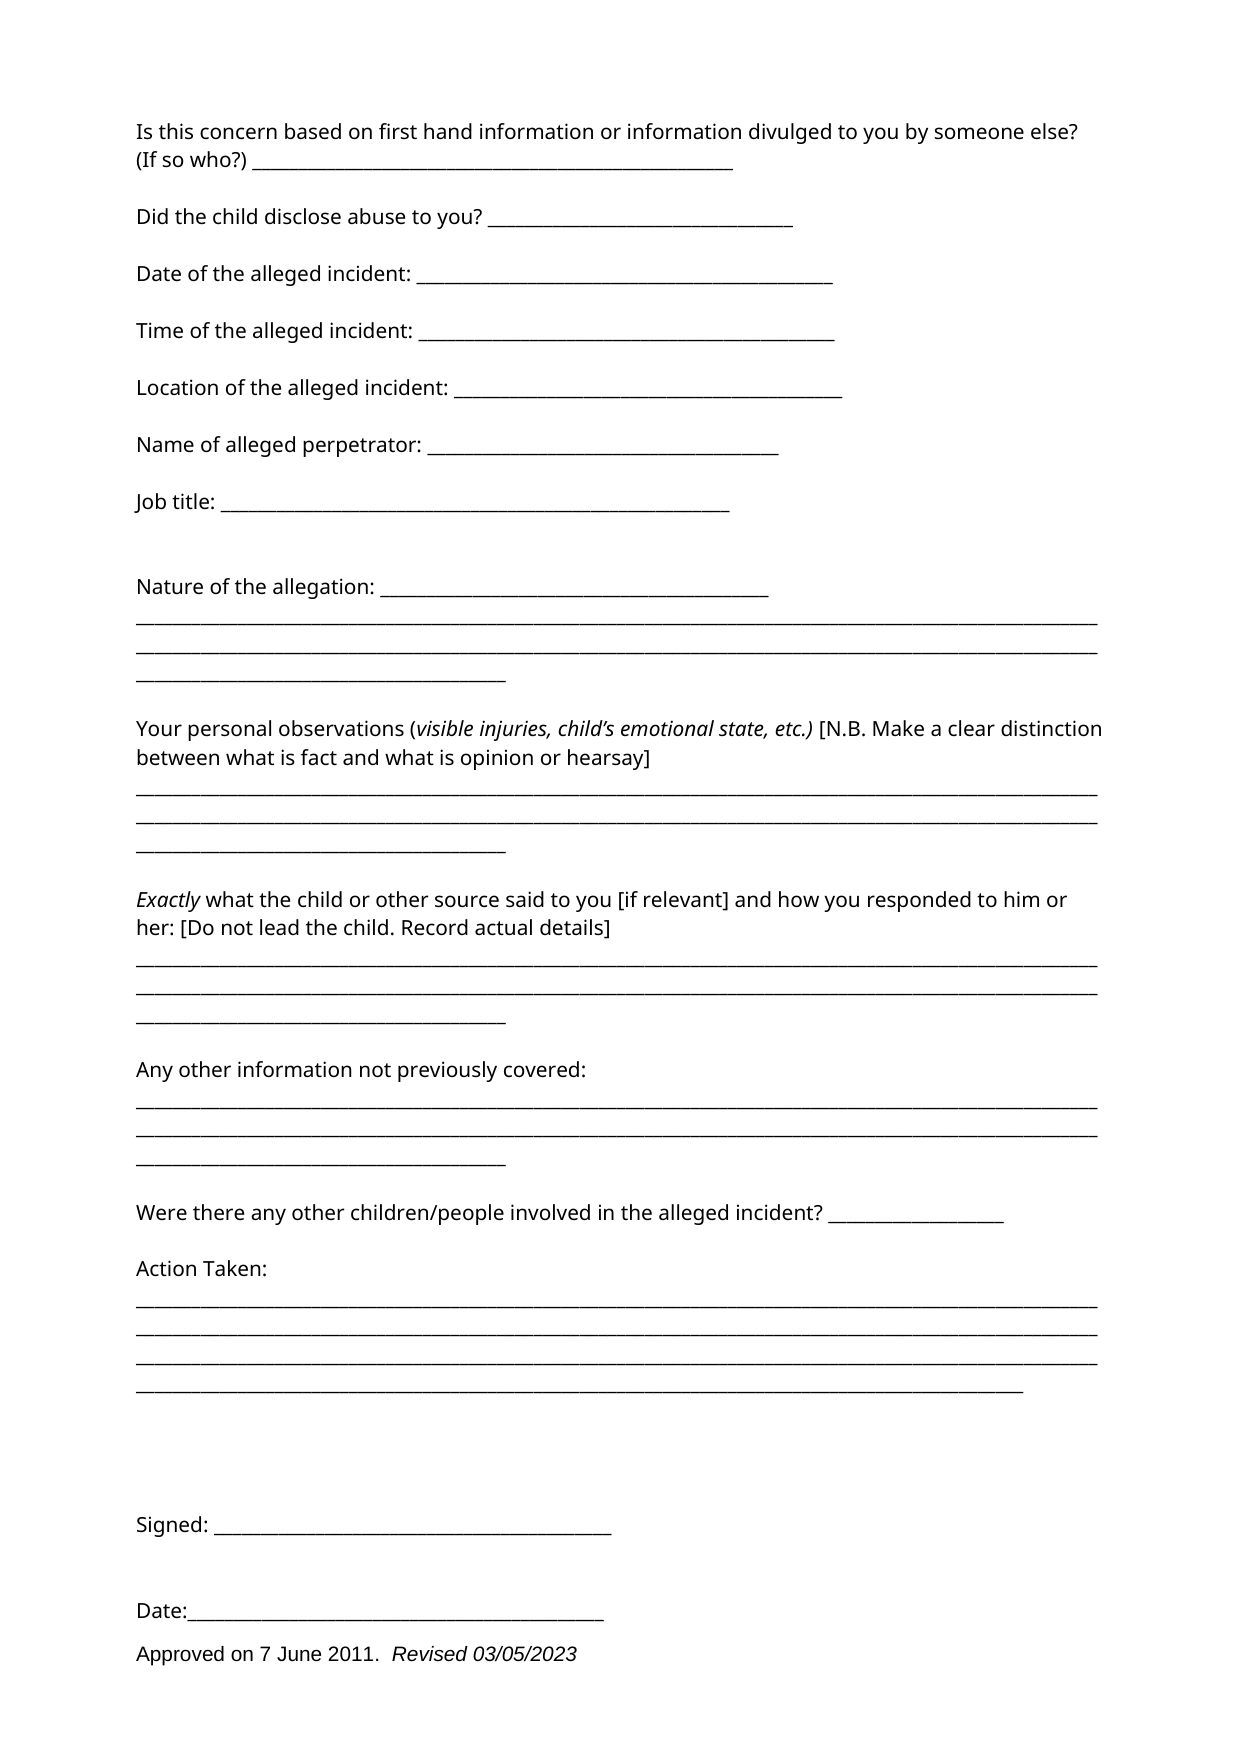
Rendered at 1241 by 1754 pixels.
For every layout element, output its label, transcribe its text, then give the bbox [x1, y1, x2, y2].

text Location of the alleged incident: __________________________________________ [136, 373, 1104, 401]
text Were there any other children/people involved in the alleged incident? ___________________ [136, 1198, 1104, 1226]
text Name of alleged perpetrator: ______________________________________ [136, 430, 1104, 458]
text Action Taken: [136, 1254, 1104, 1283]
text ________________________________________________________________________________________________________________________________________________________________________________________________________________________________________________________________________________________________________________________________________________________________________________________________________________________ [136, 1283, 1104, 1397]
text Your personal observations (visible injuries, child’s emotional state, etc.) [N.B. Make a clear distinction between what is fact and what is opinion or hearsay] ________________________________________________________________________________________________________________________________________________________________________________________________________________________________________________________ [136, 714, 1104, 856]
text Time of the alleged incident: _____________________________________________ [136, 316, 1104, 344]
text Is this concern based on first hand information or information divulged to you by someone else? [136, 117, 1104, 146]
text Any other information not previously covered: ________________________________________________________________________________________________________________________________________________________________________________________________________________________________________________________ [136, 1056, 1104, 1169]
text Nature of the allegation: __________________________________________ [136, 572, 1104, 601]
text Date:_____________________________________________ [136, 1596, 1104, 1624]
text Exactly what the child or other source said to you [if relevant] and how you responded to him or her: [Do not lead the child. Record actual details] ________________________________________________________________________________________________________________________________________________________________________________________________________________________________________________________ [136, 885, 1104, 1027]
text Did the child disclose abuse to you? _________________________________ [136, 202, 1104, 231]
text Job title: _______________________________________________________ [136, 487, 1104, 515]
text (If so who?) ____________________________________________________ [136, 146, 1104, 174]
text ________________________________________________________________________________________________________________________________________________________________________________________________________________________________________________________ [136, 601, 1104, 686]
text Date of the alleged incident: _____________________________________________ [136, 259, 1104, 288]
text Signed: ___________________________________________ [136, 1511, 1104, 1539]
